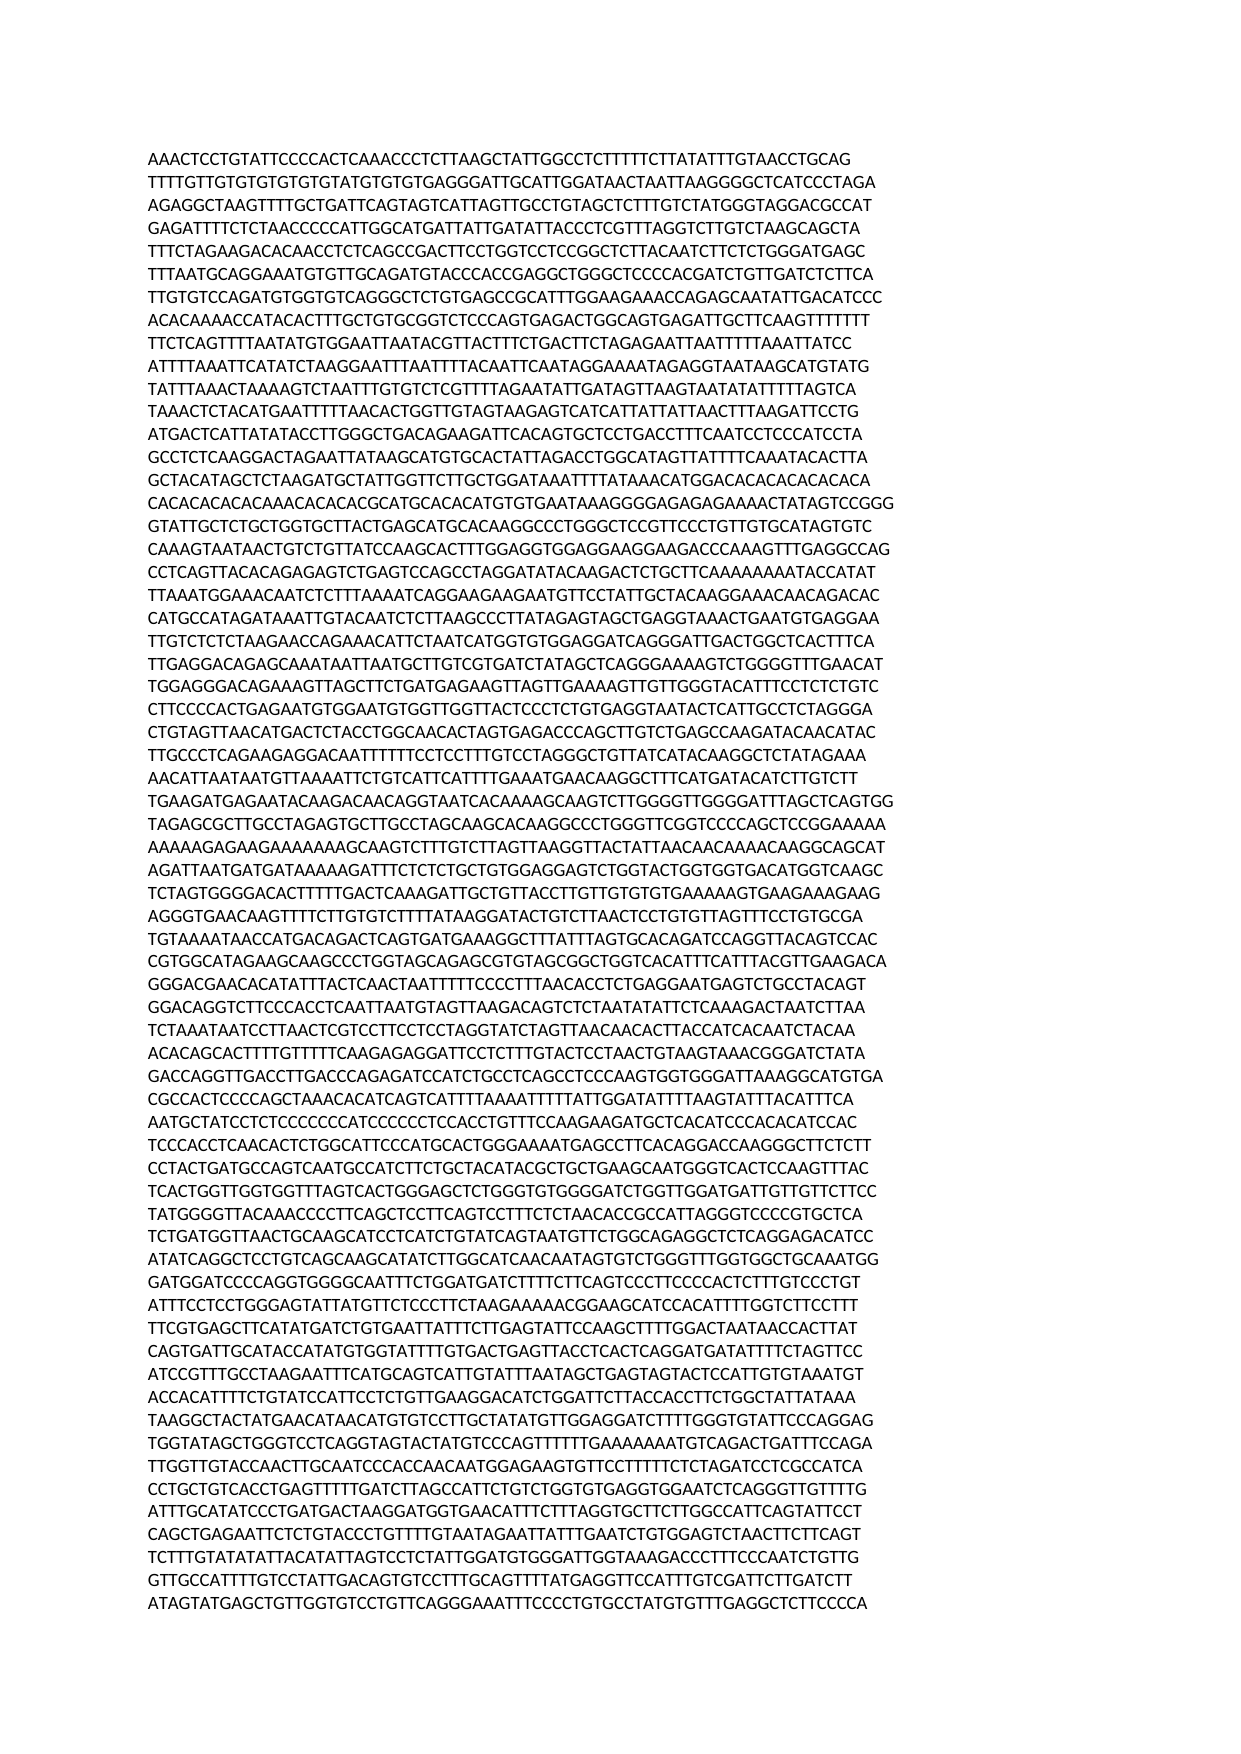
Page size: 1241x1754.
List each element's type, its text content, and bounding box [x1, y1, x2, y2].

text TTTAATGCAGGAAATGTGTTGCAGATGTACCCACCGAGGCTGGGCTCCCCACGATCTGTTGATCTCTTCA [148, 262, 1093, 285]
text AGATTAATGATGATAAAAAGATTTCTCTCTGCTGTGGAGGAGTCTGGTACTGGTGGTGACATGGTCAAGC [148, 858, 1093, 881]
text AAACTCCTGTATTCCCCACTCAAACCCTCTTAAGCTATTGGCCTCTTTTTCTTATATTTGTAACCTGCAG [148, 148, 1093, 171]
text GCCTCTCAAGGACTAGAATTATAAGCATGTGCACTATTAGACCTGGCATAGTTATTTTCAAATACACTTA [148, 446, 1093, 468]
text TTTTGTTGTGTGTGTGTGTATGTGTGTGAGGGATTGCATTGGATAACTAATTAAGGGGCTCATCCCTAGA [148, 171, 1093, 193]
text TCCCACCTCAACACTCTGGCATTCCCATGCACTGGGAAAATGAGCCTTCACAGGACCAAGGGCTTCTCTT [148, 1133, 1093, 1156]
text TCTAGTGGGGACACTTTTTGACTCAAAGATTGCTGTTACCTTGTTGTGTGTGAAAAAGTGAAGAAAGAAG [148, 881, 1093, 904]
text CAGTGATTGCATACCATATGTGGTATTTTGTGACTGAGTTACCTCACTCAGGATGATATTTTCTAGTTCC [148, 1339, 1093, 1362]
text TCTTTGTATATATTACATATTAGTCCTCTATTGGATGTGGGATTGGTAAAGACCCTTTCCCAATCTGTTG [148, 1546, 1093, 1568]
text AAAAAGAGAAGAAAAAAAGCAAGTCTTTGTCTTAGTTAAGGTTACTATTAACAACAAAACAAGGCAGCAT [148, 835, 1093, 858]
text GAGATTTTCTCTAACCCCCATTGGCATGATTATTGATATTACCCTCGTTTAGGTCTTGTCTAAGCAGCTA [148, 216, 1093, 239]
text ATTTTAAATTCATATCTAAGGAATTTAATTTTACAATTCAATAGGAAAATAGAGGTAATAAGCATGTATG [148, 354, 1093, 377]
text TAAGGCTACTATGAACATAACATGTGTCCTTGCTATATGTTGGAGGATCTTTTGGGTGTATTCCCAGGAG [148, 1408, 1093, 1431]
text ACACAAAACCATACACTTTGCTGTGCGGTCTCCCAGTGAGACTGGCAGTGAGATTGCTTCAAGTTTTTTT [148, 308, 1093, 331]
text GCTACATAGCTCTAAGATGCTATTGGTTCTTGCTGGATAAATTTTATAAACATGGACACACACACACACA [148, 468, 1093, 491]
text CACACACACACAAACACACACGCATGCACACATGTGTGAATAAAGGGGAGAGAGAAAACTATAGTCCGGG [148, 491, 1093, 514]
text TTCTCAGTTTTAATATGTGGAATTAATACGTTACTTTCTGACTTCTAGAGAATTAATTTTTAAATTATCC [148, 331, 1093, 354]
text CGCCACTCCCCAGCTAAACACATCAGTCATTTTAAAATTTTTATTGGATATTTTAAGTATTTACATTTCA [148, 1087, 1093, 1110]
text GTTGCCATTTTGTCCTATTGACAGTGTCCTTTGCAGTTTTATGAGGTTCCATTTGTCGATTCTTGATCTT [148, 1568, 1093, 1591]
text TCTAAATAATCCTTAACTCGTCCTTCCTCCTAGGTATCTAGTTAACAACACTTACCATCACAATCTACAA [148, 1018, 1093, 1041]
text ACACAGCACTTTTGTTTTTCAAGAGAGGATTCCTCTTTGTACTCCTAACTGTAAGTAAACGGGATCTATA [148, 1041, 1093, 1064]
text CATGCCATAGATAAATTGTACAATCTCTTAAGCCCTTATAGAGTAGCTGAGGTAAACTGAATGTGAGGAA [148, 606, 1093, 629]
text CAAAGTAATAACTGTCTGTTATCCAAGCACTTTGGAGGTGGAGGAAGGAAGACCCAAAGTTTGAGGCCAG [148, 537, 1093, 560]
text GGACAGGTCTTCCCACCTCAATTAATGTAGTTAAGACAGTCTCTAATATATTCTCAAAGACTAATCTTAA [148, 996, 1093, 1018]
text GACCAGGTTGACCTTGACCCAGAGATCCATCTGCCTCAGCCTCCCAAGTGGTGGGATTAAAGGCATGTGA [148, 1064, 1093, 1087]
text GGGACGAACACATATTTACTCAACTAATTTTTCCCCTTTAACACCTCTGAGGAATGAGTCTGCCTACAGT [148, 973, 1093, 996]
text TATGGGGTTACAAACCCCTTCAGCTCCTTCAGTCCTTTCTCTAACACCGCCATTAGGGTCCCCGTGCTCA [148, 1202, 1093, 1225]
text TTAAATGGAAACAATCTCTTTAAAATCAGGAAGAAGAATGTTCCTATTGCTACAAGGAAACAACAGACAC [148, 583, 1093, 606]
text CTTCCCCACTGAGAATGTGGAATGTGGTTGGTTACTCCCTCTGTGAGGTAATACTCATTGCCTCTAGGGA [148, 698, 1093, 721]
text TTGAGGACAGAGCAAATAATTAATGCTTGTCGTGATCTATAGCTCAGGGAAAAGTCTGGGGTTTGAACAT [148, 652, 1093, 675]
text ATTTCCTCCTGGGAGTATTATGTTCTCCCTTCTAAGAAAAACGGAAGCATCCACATTTTGGTCTTCCTTT [148, 1293, 1093, 1316]
text ATATCAGGCTCCTGTCAGCAAGCATATCTTGGCATCAACAATAGTGTCTGGGTTTGGTGGCTGCAAATGG [148, 1248, 1093, 1271]
text TCACTGGTTGGTGGTTTAGTCACTGGGAGCTCTGGGTGTGGGGATCTGGTTGGATGATTGTTGTTCTTCC [148, 1179, 1093, 1202]
text ATTTGCATATCCCTGATGACTAAGGATGGTGAACATTTCTTTAGGTGCTTCTTGGCCATTCAGTATTCCT [148, 1500, 1093, 1523]
text ATGACTCATTATATACCTTGGGCTGACAGAAGATTCACAGTGCTCCTGACCTTTCAATCCTCCCATCCTA [148, 423, 1093, 446]
text TATTTAAACTAAAAGTCTAATTTGTGTCTCGTTTTAGAATATTGATAGTTAAGTAATATATTTTTAGTCA [148, 377, 1093, 400]
text CGTGGCATAGAAGCAAGCCCTGGTAGCAGAGCGTGTAGCGGCTGGTCACATTTCATTTACGTTGAAGACA [148, 950, 1093, 973]
text AACATTAATAATGTTAAAATTCTGTCATTCATTTTGAAATGAACAAGGCTTTCATGATACATCTTGTCTT [148, 766, 1093, 789]
text GTATTGCTCTGCTGGTGCTTACTGAGCATGCACAAGGCCCTGGGCTCCGTTCCCTGTTGTGCATAGTGTC [148, 514, 1093, 537]
text TGGAGGGACAGAAAGTTAGCTTCTGATGAGAAGTTAGTTGAAAAGTTGTTGGGTACATTTCCTCTCTGTC [148, 675, 1093, 698]
text CCTCAGTTACACAGAGAGTCTGAGTCCAGCCTAGGATATACAAGACTCTGCTTCAAAAAAAATACCATAT [148, 560, 1093, 583]
text TTGCCCTCAGAAGAGGACAATTTTTTCCTCCTTTGTCCTAGGGCTGTTATCATACAAGGCTCTATAGAAA [148, 743, 1093, 766]
text CCTACTGATGCCAGTCAATGCCATCTTCTGCTACATACGCTGCTGAAGCAATGGGTCACTCCAAGTTTAC [148, 1156, 1093, 1179]
text AATGCTATCCTCTCCCCCCCATCCCCCCTCCACCTGTTTCCAAGAAGATGCTCACATCCCACACATCCAC [148, 1110, 1093, 1133]
text TTGTCTCTCTAAGAACCAGAAACATTCTAATCATGGTGTGGAGGATCAGGGATTGACTGGCTCACTTTCA [148, 629, 1093, 652]
text ATAGTATGAGCTGTTGGTGTCCTGTTCAGGGAAATTTCCCCTGTGCCTATGTGTTTGAGGCTCTTCCCCA [148, 1591, 1093, 1614]
text TGTAAAATAACCATGACAGACTCAGTGATGAAAGGCTTTATTTAGTGCACAGATCCAGGTTACAGTCCAC [148, 927, 1093, 950]
text AGGGTGAACAAGTTTTCTTGTGTCTTTTATAAGGATACTGTCTTAACTCCTGTGTTAGTTTCCTGTGCGA [148, 904, 1093, 927]
text TGGTATAGCTGGGTCCTCAGGTAGTACTATGTCCCAGTTTTTTGAAAAAAATGTCAGACTGATTTCCAGA [148, 1431, 1093, 1454]
text TCTGATGGTTAACTGCAAGCATCCTCATCTGTATCAGTAATGTTCTGGCAGAGGCTCTCAGGAGACATCC [148, 1225, 1093, 1248]
text CAGCTGAGAATTCTCTGTACCCTGTTTTGTAATAGAATTATTTGAATCTGTGGAGTCTAACTTCTTCAGT [148, 1523, 1093, 1546]
text TTGTGTCCAGATGTGGTGTCAGGGCTCTGTGAGCCGCATTTGGAAGAAACCAGAGCAATATTGACATCCC [148, 285, 1093, 308]
text ATCCGTTTGCCTAAGAATTTCATGCAGTCATTGTATTTAATAGCTGAGTAGTACTCCATTGTGTAAATGT [148, 1362, 1093, 1385]
text TAAACTCTACATGAATTTTTAACACTGGTTGTAGTAAGAGTCATCATTATTATTAACTTTAAGATTCCTG [148, 400, 1093, 423]
text GATGGATCCCCAGGTGGGGCAATTTCTGGATGATCTTTTCTTCAGTCCCTTCCCCACTCTTTGTCCCTGT [148, 1271, 1093, 1293]
text CTGTAGTTAACATGACTCTACCTGGCAACACTAGTGAGACCCAGCTTGTCTGAGCCAAGATACAACATAC [148, 721, 1093, 743]
text TGAAGATGAGAATACAAGACAACAGGTAATCACAAAAGCAAGTCTTGGGGTTGGGGATTTAGCTCAGTGG [148, 789, 1093, 812]
text TTCGTGAGCTTCATATGATCTGTGAATTATTTCTTGAGTATTCCAAGCTTTTGGACTAATAACCACTTAT [148, 1316, 1093, 1339]
text CCTGCTGTCACCTGAGTTTTTGATCTTAGCCATTCTGTCTGGTGTGAGGTGGAATCTCAGGGTTGTTTTG [148, 1477, 1093, 1500]
text AGAGGCTAAGTTTTGCTGATTCAGTAGTCATTAGTTGCCTGTAGCTCTTTGTCTATGGGTAGGACGCCAT [148, 193, 1093, 216]
text TTTCTAGAAGACACAACCTCTCAGCCGACTTCCTGGTCCTCCGGCTCTTACAATCTTCTCTGGGATGAGC [148, 239, 1093, 262]
text ACCACATTTTCTGTATCCATTCCTCTGTTGAAGGACATCTGGATTCTTACCACCTTCTGGCTATTATAAA [148, 1385, 1093, 1408]
text TTGGTTGTACCAACTTGCAATCCCACCAACAATGGAGAAGTGTTCCTTTTTCTCTAGATCCTCGCCATCA [148, 1454, 1093, 1477]
text TAGAGCGCTTGCCTAGAGTGCTTGCCTAGCAAGCACAAGGCCCTGGGTTCGGTCCCCAGCTCCGGAAAAA [148, 812, 1093, 835]
